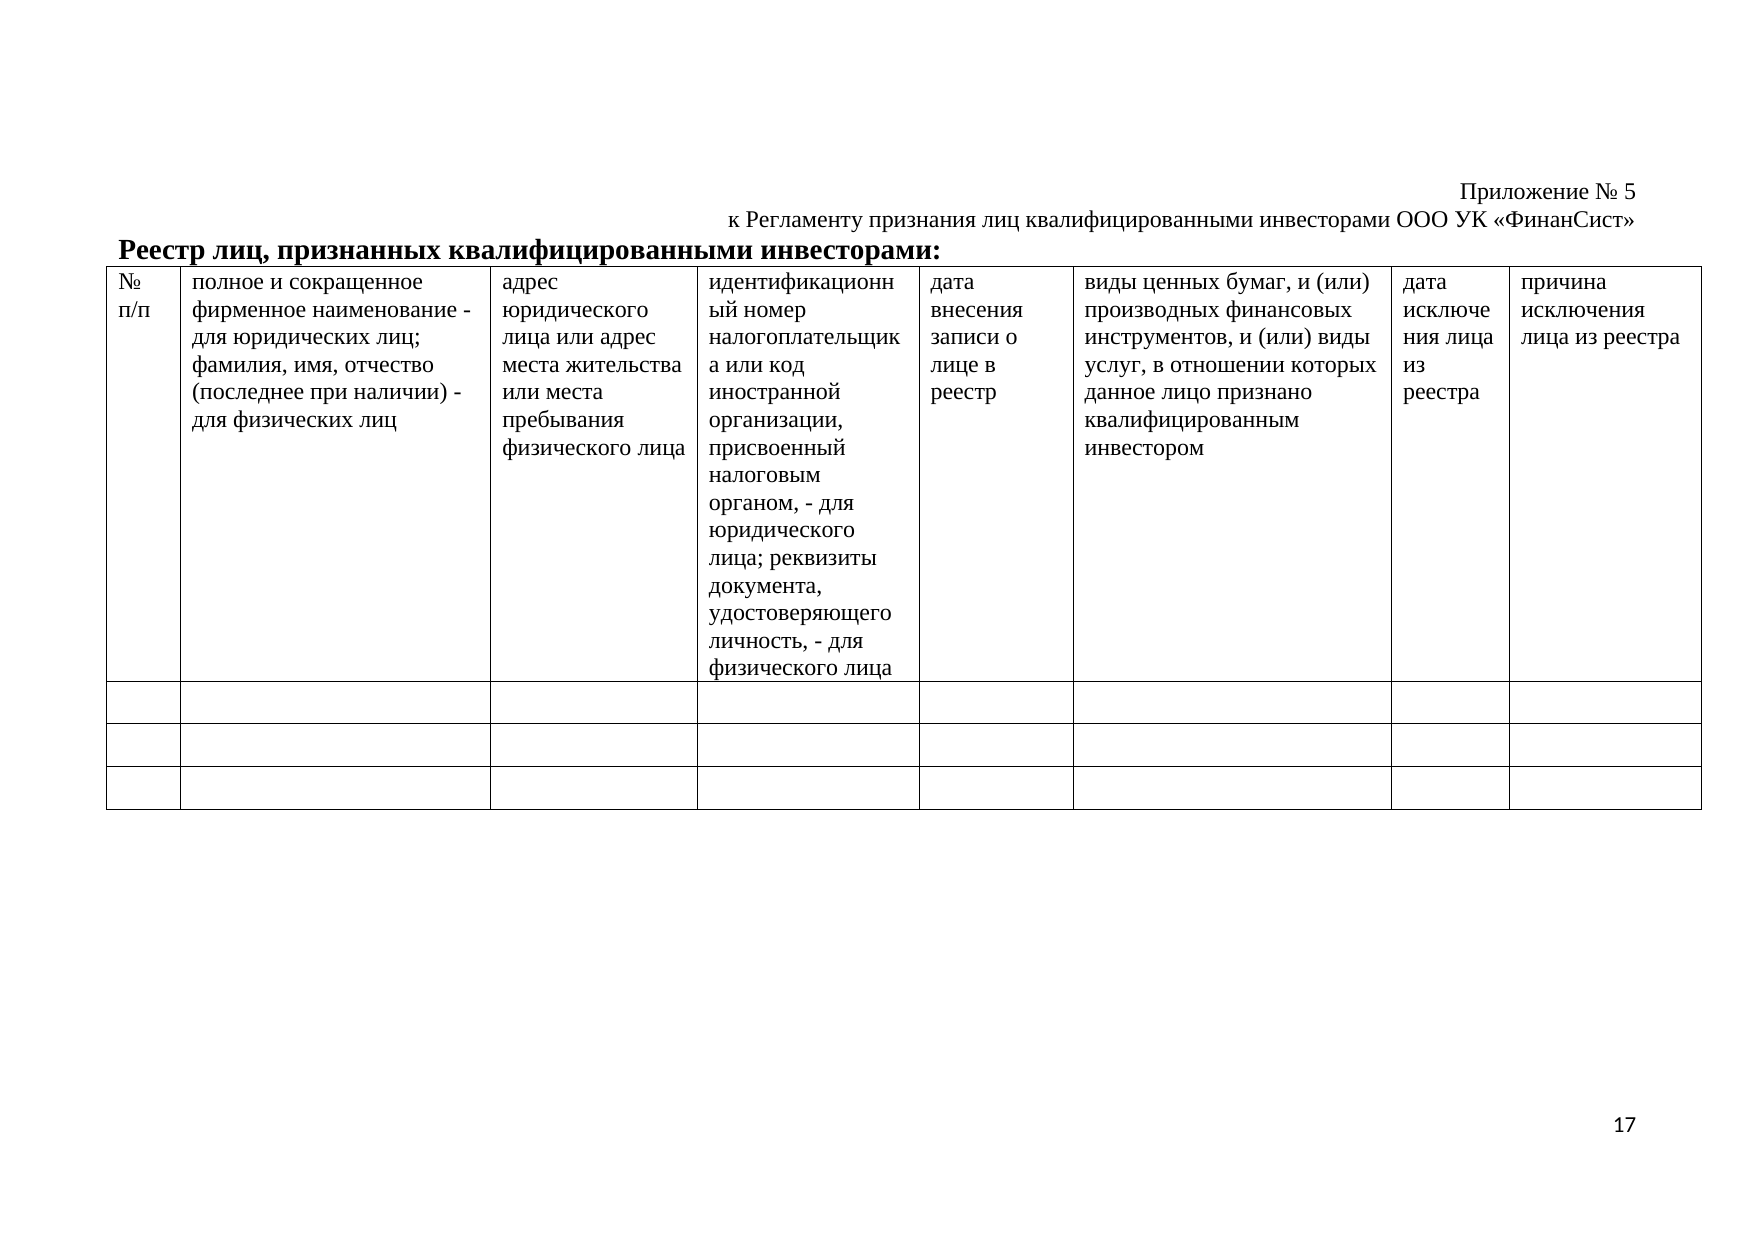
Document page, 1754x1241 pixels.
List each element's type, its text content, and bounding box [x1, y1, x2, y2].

text к Регламенту признания лиц квалифицированными инвесторами ООО УК «ФинанСист» [118, 205, 1636, 232]
table_cell [1074, 724, 1391, 766]
table_header дата внесения записи о лице в реестр [920, 267, 1073, 681]
table_cell [107, 682, 180, 723]
table_cell [698, 767, 919, 808]
table_cell [1392, 767, 1509, 808]
table_header полное и сокращенное фирменное наименование - для юридических лиц; фамилия, имя, отчество (последнее при наличии) - для физических лиц [181, 267, 490, 681]
table_cell [491, 682, 697, 723]
table_header дата исключения лица из реестра [1392, 267, 1509, 681]
text Приложение № 5 [118, 177, 1636, 205]
table_cell [920, 724, 1073, 766]
table_cell [920, 682, 1073, 723]
table_cell [181, 724, 490, 766]
table_cell [698, 682, 919, 723]
table_header адрес юридического лица или адрес места жительства или места пребывания физического лица [491, 267, 697, 681]
table_cell [698, 724, 919, 766]
table_header идентификационный номер налогоплательщика или код иностранной организации, присвоенный налоговым органом, - для юридического лица; реквизиты документа, удостоверяющего личность, - для физического лица [698, 267, 919, 681]
table_cell [491, 724, 697, 766]
table_cell [107, 724, 180, 766]
table_cell [1074, 682, 1391, 723]
table_cell [1510, 767, 1701, 808]
table_cell [491, 767, 697, 808]
table_cell [1510, 724, 1701, 766]
table_header № п/п [107, 267, 180, 681]
table_cell [920, 767, 1073, 808]
table_cell [181, 767, 490, 808]
table_cell [1074, 767, 1391, 808]
table_cell [181, 682, 490, 723]
table_cell [1510, 682, 1701, 723]
table_cell [1392, 682, 1509, 723]
table_header виды ценных бумаг, и (или) производных финансовых инструментов, и (или) виды услуг, в отношении которых данное лицо признано квалифицированным инвестором [1074, 267, 1391, 681]
text Реестр лиц, признанных квалифицированными инвесторами: [118, 232, 1636, 266]
table_cell [107, 767, 180, 808]
table_header причина исключения лица из реестра [1510, 267, 1701, 681]
table_cell [1392, 724, 1509, 766]
